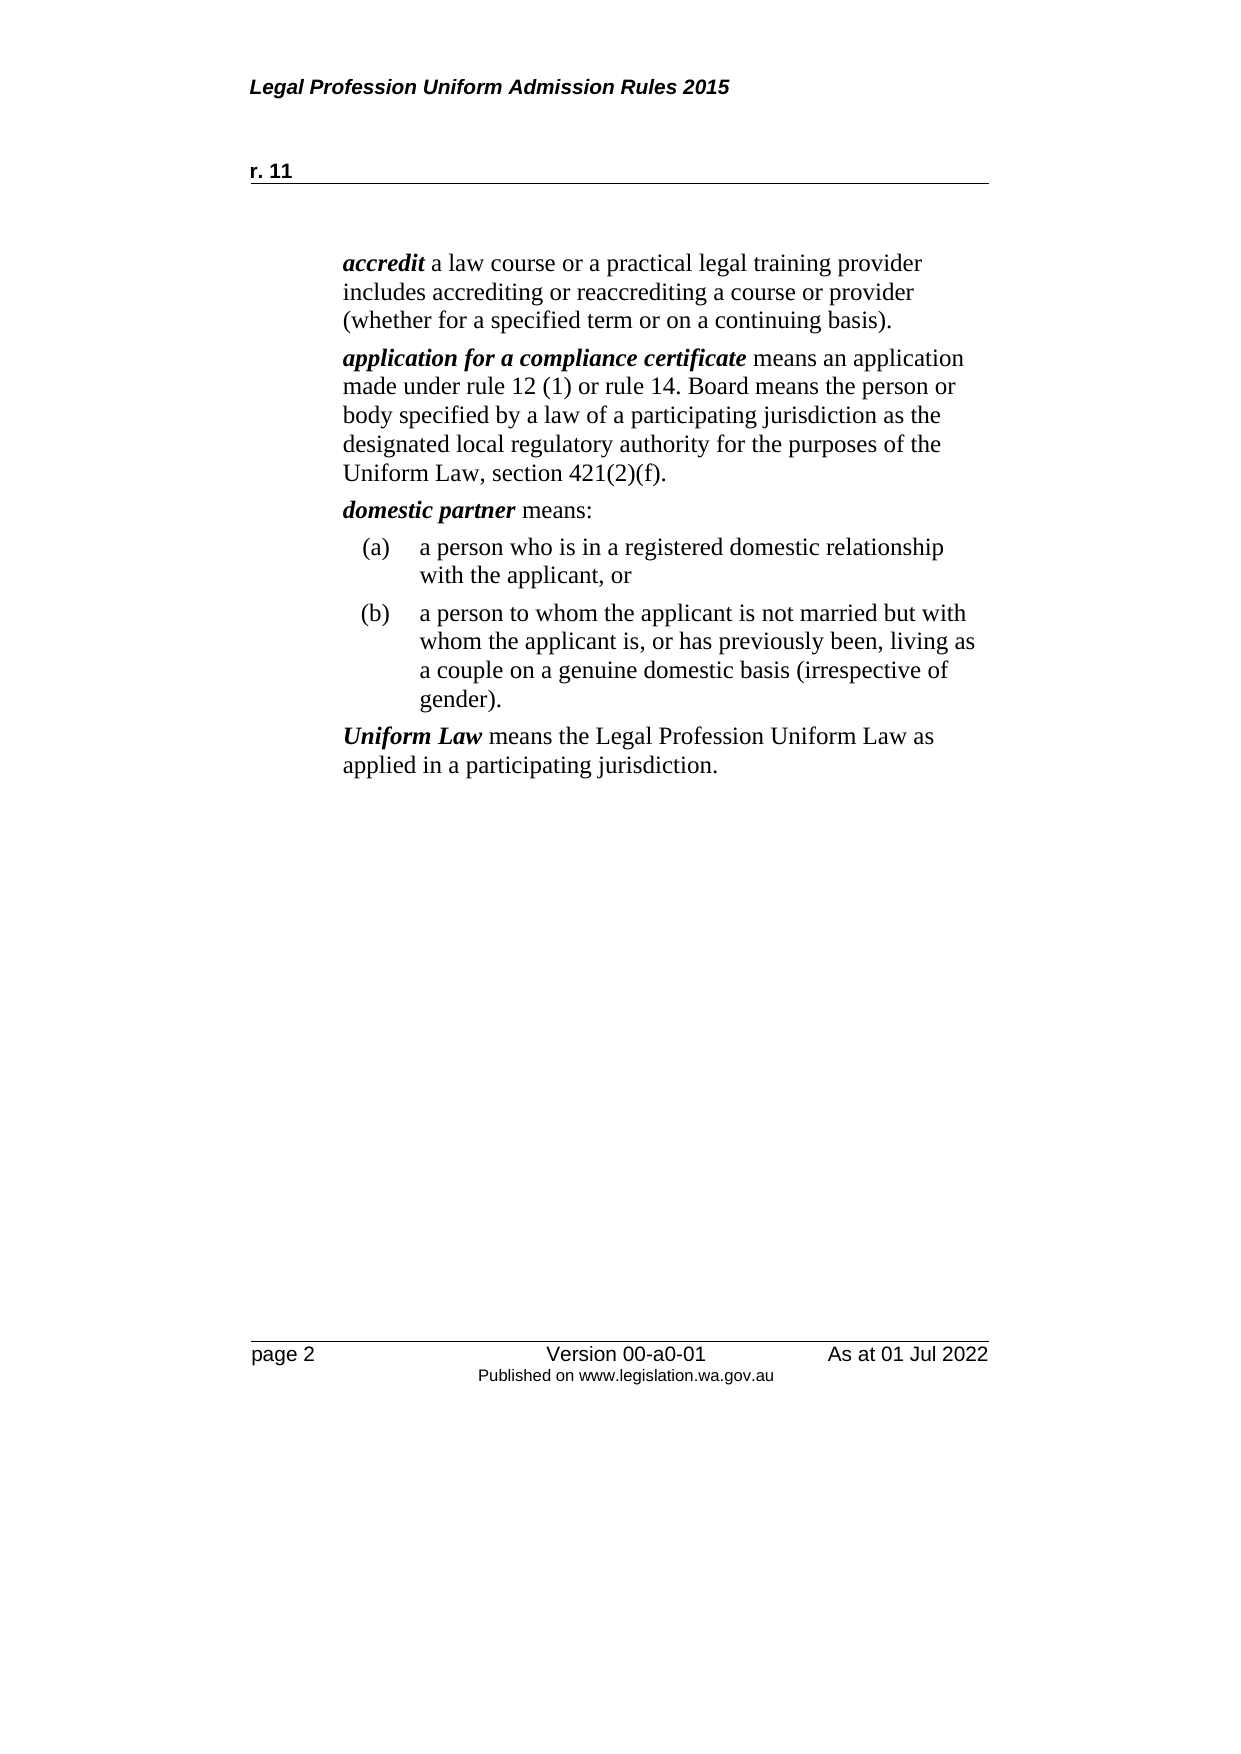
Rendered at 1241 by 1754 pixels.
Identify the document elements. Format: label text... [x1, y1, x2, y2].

text accredit a law course or a practical legal training provider includes accrediting or reaccrediting a course or provider (whether for a specified term or on a continuing basis). [251, 248, 989, 334]
text (b) a person to whom the applicant is not married but with whom the applicant is, or has previously been, living as a couple on a genuine domestic basis (irrespective of gender). [251, 598, 989, 713]
text application for a compliance certificate means an application made under rule 12 (1) or rule 14. Board means the person or body specified by a law of a participating jurisdiction as the designated local regulatory authority for the purposes of the Uniform Law, section 421(2)(f). [251, 343, 989, 486]
text Uniform Law means the Legal Profession Uniform Law as applied in a participating jurisdiction. [251, 721, 989, 778]
text domestic partner means: [251, 495, 989, 523]
text (a) a person who is in a registered domestic relationship with the applicant, or [251, 532, 989, 589]
